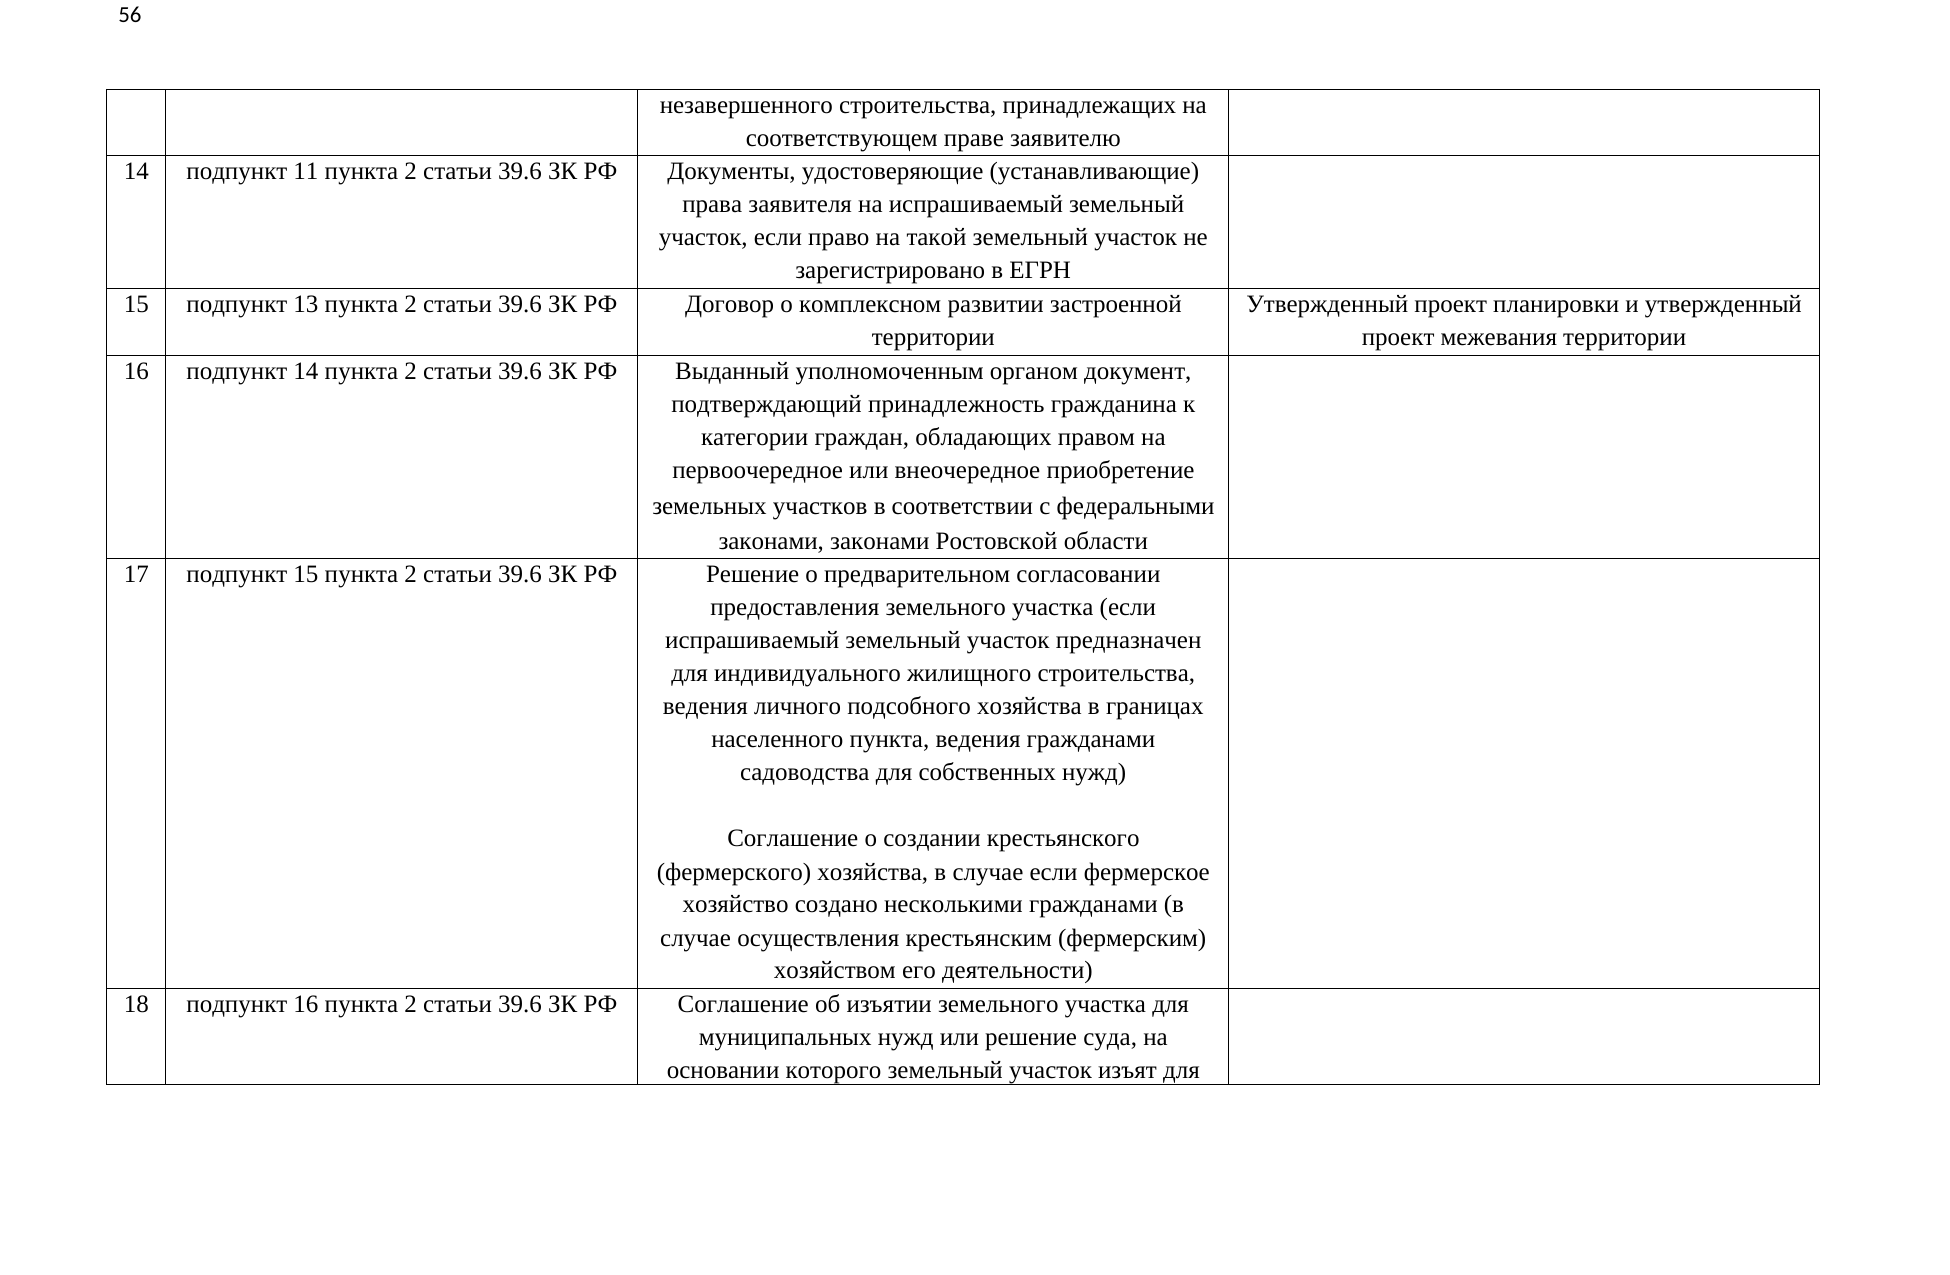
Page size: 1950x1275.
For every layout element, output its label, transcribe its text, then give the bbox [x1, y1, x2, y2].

table_cell [1229, 989, 1819, 1084]
table_cell 14 [107, 156, 165, 288]
table_cell 17 [107, 559, 165, 988]
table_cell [638, 989, 1228, 1084]
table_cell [166, 90, 637, 155]
table_cell [1229, 356, 1819, 558]
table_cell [1229, 90, 1819, 155]
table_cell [166, 989, 637, 1084]
table_cell подпункт 15 пункта 2 статьи 39.6 ЗК РФ [166, 559, 637, 988]
table_cell 13 [107, 90, 165, 155]
table_cell подпункт 14 пункта 2 статьи 39.6 ЗК РФ [166, 356, 637, 558]
table_cell Решение о предварительном согласовании предоставления земельного участка (если испрашиваемый земельный участок предназначен для индивидуального жилищного строительства, ведения личного подсобного хозяйства в границах населенного пункта, ведения гражданами садоводства для собственных нужд) Соглашение о создании крестьянского (фермерского) хозяйства, в случае если фермерское хозяйство создано несколькими гражданами (в случае осуществления крестьянским (фермерским) хозяйством его деятельности) [638, 559, 1228, 988]
table_cell 18 [107, 989, 165, 1084]
table_cell подпункт 13 пункта 2 статьи 39.6 ЗК РФ [166, 289, 637, 355]
table_cell Утвержденный проект планировки и утвержденный проект межевания территории [1229, 289, 1819, 355]
table_cell Выданный уполномоченным органом документ, подтверждающий принадлежность гражданина к категории граждан, обладающих правом на первоочередное или внеочередное приобретение земельных участков в соответствии с федеральными законами, законами Ростовской области [638, 356, 1228, 558]
table_cell [1229, 156, 1819, 288]
table_cell 15 [107, 289, 165, 355]
table_cell Документы, удостоверяющие (устанавливающие) права заявителя на испрашиваемый земельный участок, если право на такой земельный участок не зарегистрировано в ЕГРН [638, 156, 1228, 288]
table_cell 16 [107, 356, 165, 558]
table_cell Договор о комплексном развитии застроенной территории [638, 289, 1228, 355]
table_cell подпункт 11 пункта 2 статьи 39.6 ЗК РФ [166, 156, 637, 288]
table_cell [638, 90, 1228, 155]
table_cell [1229, 559, 1819, 988]
